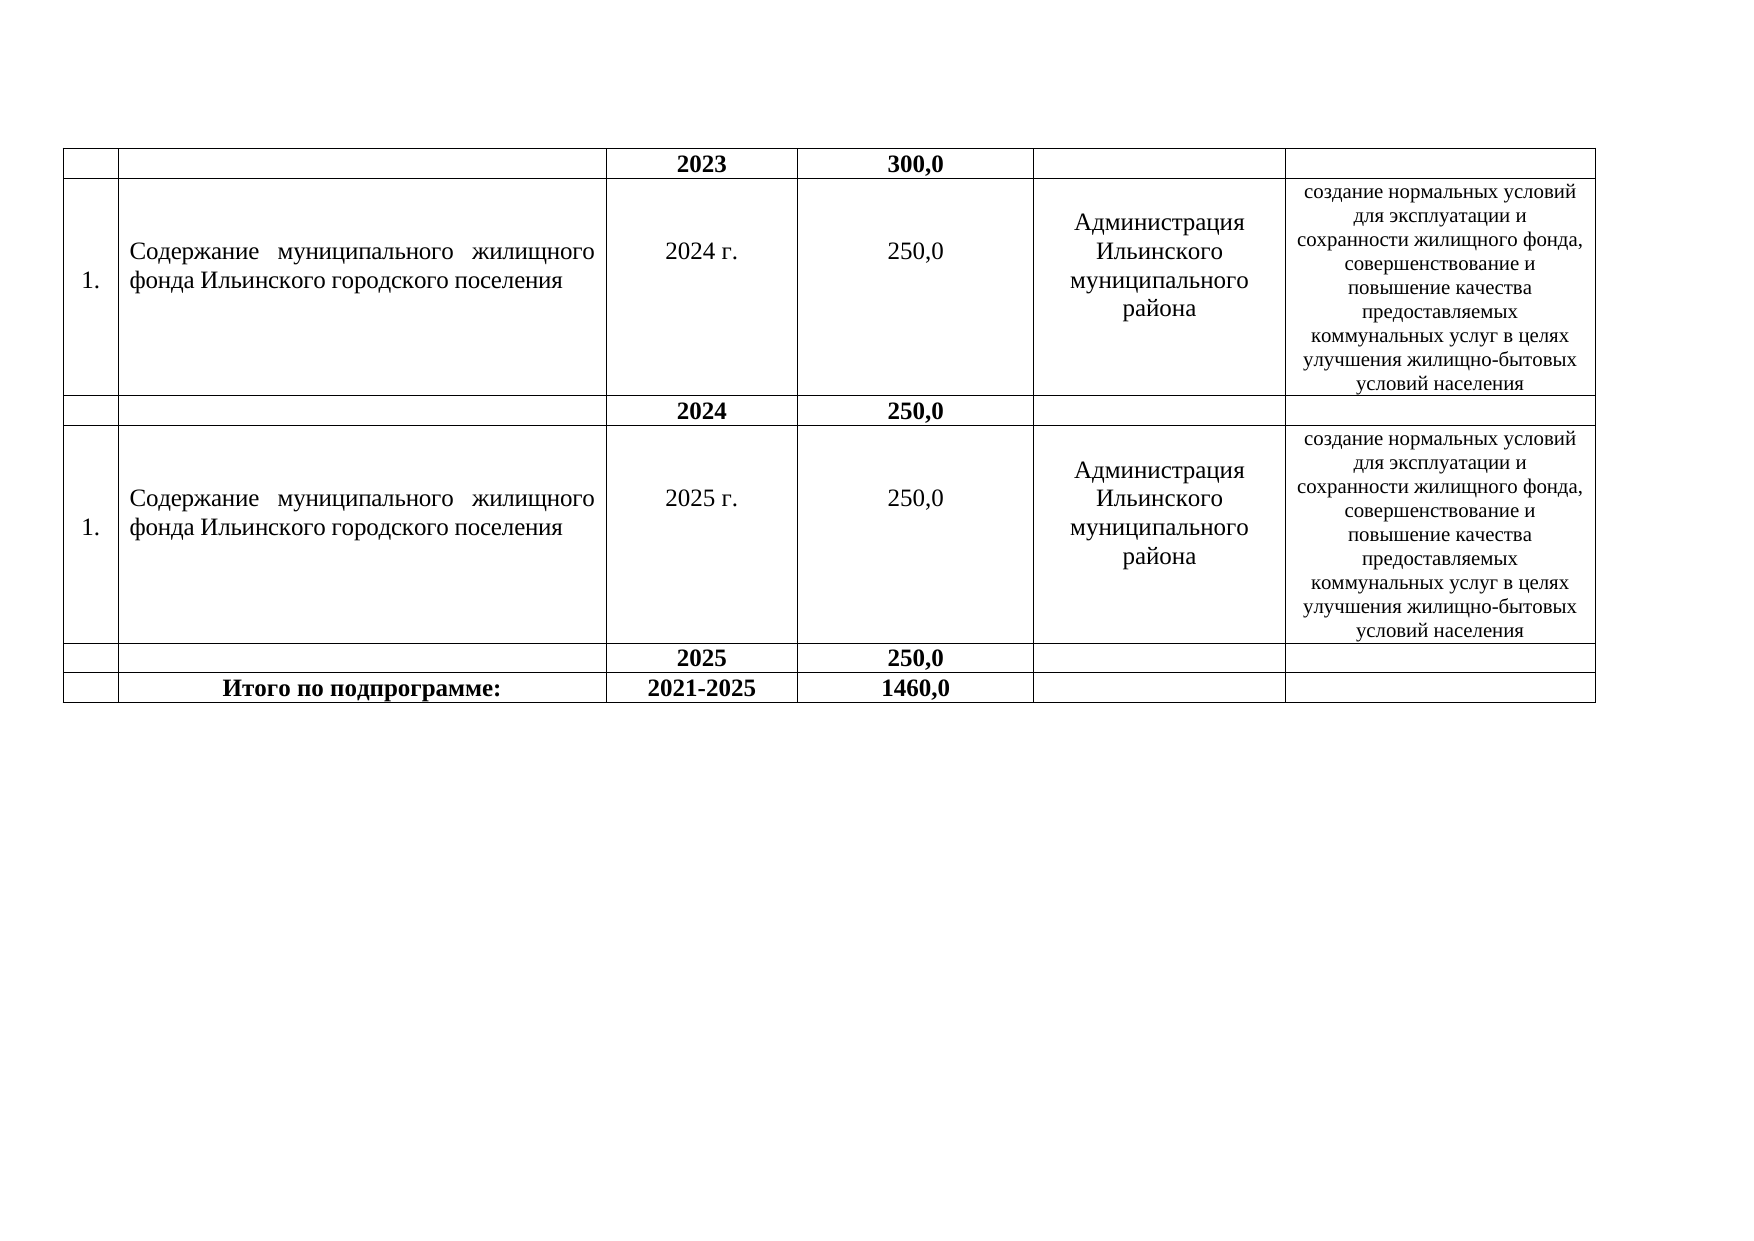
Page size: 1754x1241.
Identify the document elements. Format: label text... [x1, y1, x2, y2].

table_cell [1286, 396, 1595, 425]
table_cell [1286, 149, 1595, 177]
table_cell 2025 г. [607, 426, 797, 642]
table_cell 300,0 [798, 149, 1033, 177]
table_cell [1286, 644, 1595, 672]
table_cell [64, 396, 118, 425]
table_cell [1034, 179, 1285, 395]
table_cell [1034, 644, 1285, 672]
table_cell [119, 179, 606, 395]
table_cell [119, 644, 606, 672]
table_cell [119, 149, 606, 177]
table_cell [64, 673, 118, 702]
table_cell [1286, 673, 1595, 702]
table_cell 250,0 [798, 179, 1033, 395]
table_cell [119, 396, 606, 425]
table_cell 2025 [607, 644, 797, 672]
table_cell [1034, 149, 1285, 177]
table_cell 2024 г. [607, 179, 797, 395]
table_cell 250,0 [798, 644, 1033, 672]
table_cell 2021-2025 [607, 673, 797, 702]
table_cell Администрация Ильинского муниципального района [1034, 426, 1285, 642]
table_cell Итого по подпрограмме: [119, 673, 606, 702]
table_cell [1518, 179, 1595, 395]
table_cell [64, 644, 118, 672]
table_cell [1034, 396, 1285, 425]
table_cell [1034, 673, 1285, 702]
table_cell Содержание муниципального жилищного фонда Ильинского городского поселения [119, 426, 606, 642]
table_cell 2023 [607, 149, 797, 177]
table_cell [64, 149, 118, 177]
table_cell 1460,0 [798, 673, 1033, 702]
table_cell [1286, 179, 1362, 395]
table_cell 250,0 [798, 426, 1033, 642]
table_cell 250,0 [798, 396, 1033, 425]
table_cell 2024 [607, 396, 797, 425]
table_cell 1. [64, 179, 118, 395]
table_cell 1. [64, 426, 118, 642]
